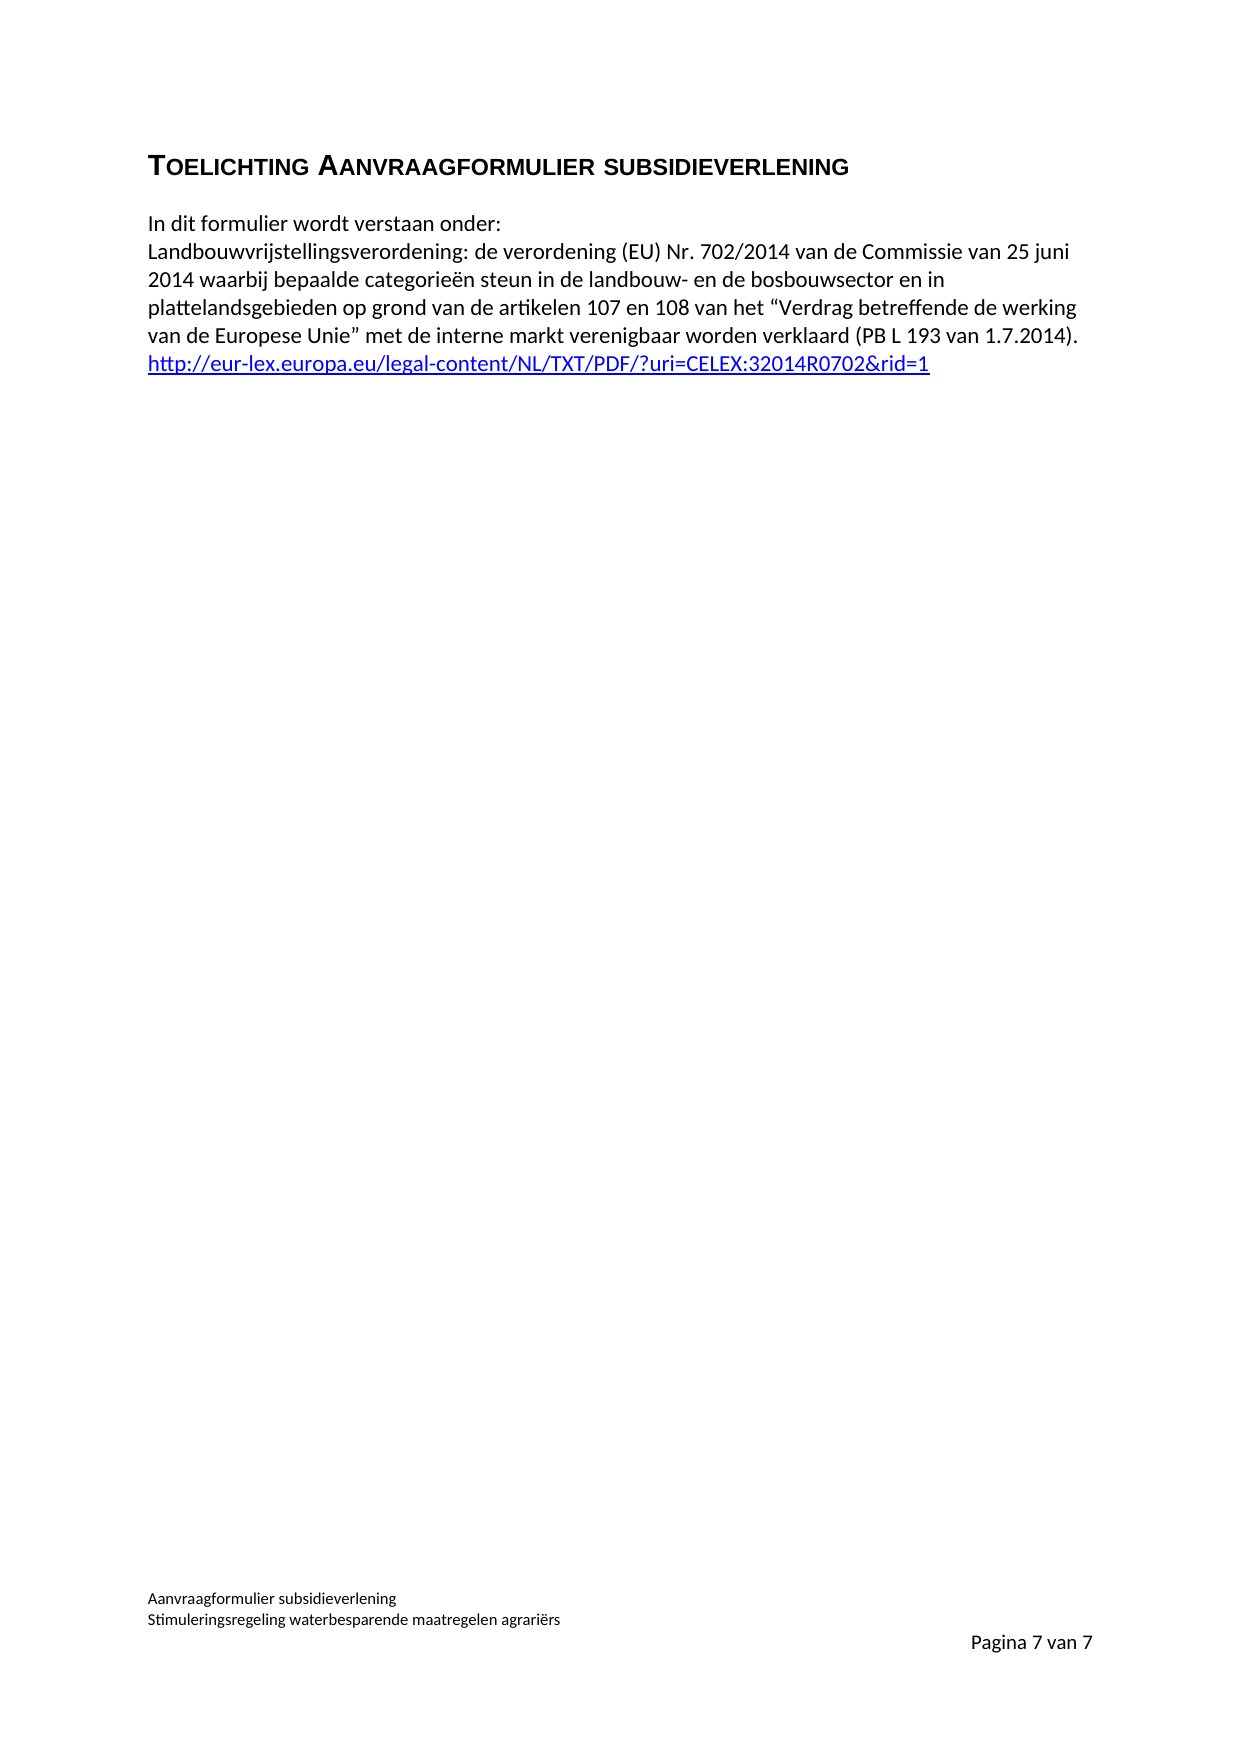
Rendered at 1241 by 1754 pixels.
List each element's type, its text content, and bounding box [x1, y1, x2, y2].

text Landbouwvrijstellingsverordening: de verordening (EU) Nr. 702/2014 van de Commissie van 25 juni 2014 waarbij bepaalde categorieën steun in de landbouw- en de bosbouwsector en in plattelandsgebieden op grond van de artikelen 107 en 108 van het “Verdrag betreffende de werking van de Europese Unie” met de interne markt verenigbaar worden verklaard (PB L 193 van 1.7.2014). [148, 237, 1092, 349]
text In dit formulier wordt verstaan onder: [148, 209, 1092, 237]
text http://eur-lex.europa.eu/legal-content/NL/TXT/PDF/?uri=CELEX:32014R0702&rid=1 [148, 349, 1092, 377]
subtitle Toelichting Aanvraagformulier subsidieverlening [148, 148, 1092, 181]
